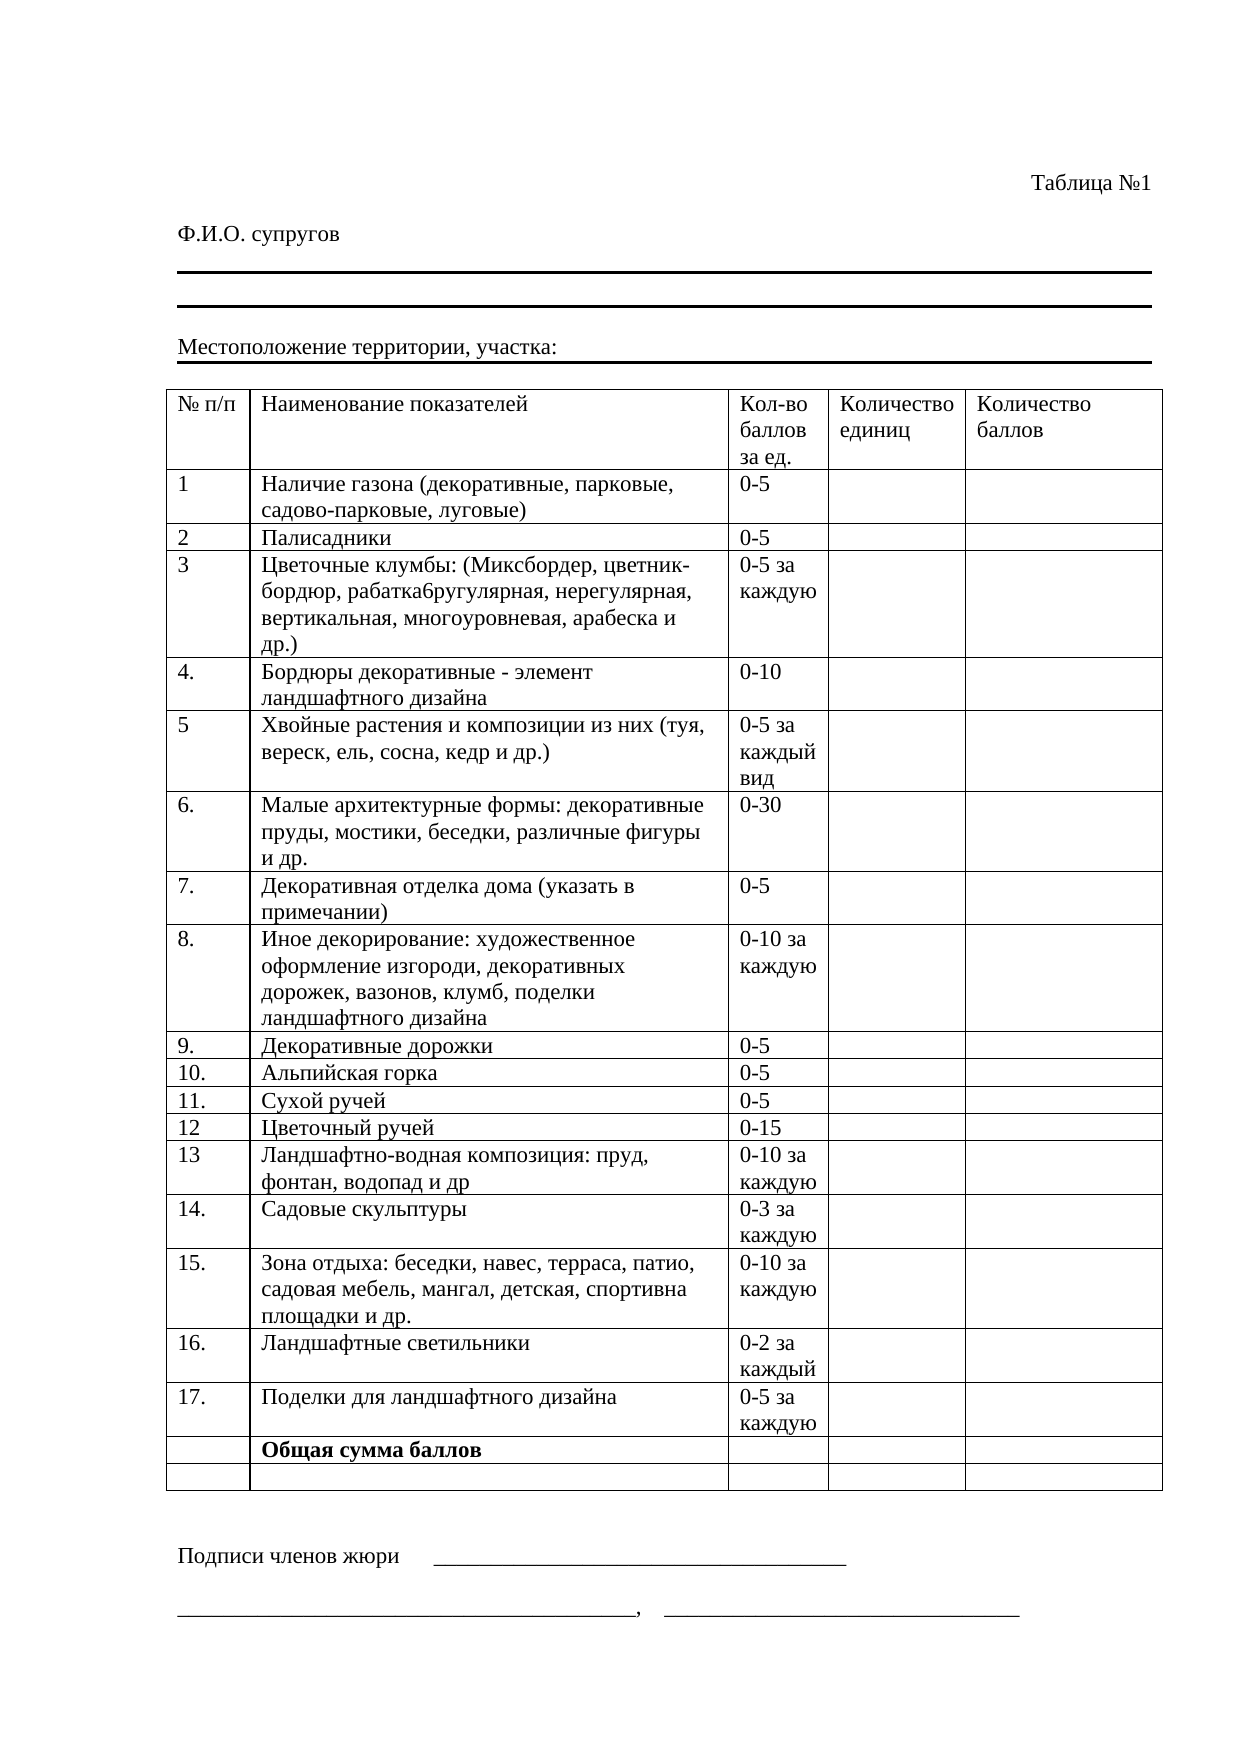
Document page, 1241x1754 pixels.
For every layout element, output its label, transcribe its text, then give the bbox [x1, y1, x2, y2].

table_cell 1 [167, 470, 249, 523]
table_cell 0-3 за каждую [729, 1195, 828, 1248]
table_cell 0-10 [729, 658, 828, 710]
table_header Наименование показателей [251, 390, 728, 469]
table_cell 12 [167, 1114, 249, 1140]
table_cell [829, 551, 965, 657]
table_cell 5 [167, 711, 249, 791]
table_cell Декоративная отделка дома (указать в примечании) [251, 872, 728, 924]
table_cell 2 [167, 524, 249, 550]
table_cell [829, 470, 965, 523]
table_cell [829, 1141, 965, 1194]
table_cell [829, 872, 965, 924]
table_cell [729, 1464, 828, 1490]
table_cell 0-5 [729, 470, 828, 523]
table_cell [829, 1195, 965, 1248]
table_cell [829, 1114, 965, 1140]
table_cell [966, 1437, 1162, 1463]
table_cell [966, 872, 1162, 924]
table_cell 0-10 за каждую [729, 1249, 828, 1328]
table_cell 0-5 [729, 1087, 828, 1113]
table_cell 14. [167, 1195, 249, 1248]
table_cell [829, 792, 965, 871]
table_cell [966, 470, 1162, 523]
table_cell 15. [167, 1249, 249, 1328]
table_cell Наличие газона (декоративные, парковые, садово-парковые, луговые) [251, 470, 728, 523]
table_cell Цветочный ручей [251, 1114, 728, 1140]
table_cell [167, 1464, 249, 1490]
table_cell [829, 1059, 965, 1086]
text ________________________________________, _______________________________ [177, 1593, 1152, 1620]
table_cell Хвойные растения и композиции из них (туя, вереск, ель, сосна, кедр и др.) [251, 711, 728, 791]
table_cell [966, 524, 1162, 550]
table_cell [966, 1329, 1162, 1382]
table_cell Садовые скульптуры [251, 1195, 728, 1248]
table_cell 17. [167, 1383, 249, 1436]
table_cell 10. [167, 1059, 249, 1086]
table_cell [829, 658, 965, 710]
table_cell [966, 1195, 1162, 1248]
table_header № п/п [167, 390, 249, 469]
table_cell [966, 711, 1162, 791]
table_cell 0-5 за каждую [729, 1383, 828, 1436]
table_cell 0-5 [729, 872, 828, 924]
table_cell 0-15 [729, 1114, 828, 1140]
table_cell 9. [167, 1032, 249, 1058]
text Ф.И.О. супругов [177, 220, 1152, 247]
table_cell Декоративные дорожки [251, 1032, 728, 1058]
table_cell [966, 1032, 1162, 1058]
table_cell [966, 925, 1162, 1031]
table_cell [966, 792, 1162, 871]
table_cell [829, 1437, 965, 1463]
table_cell [167, 1437, 249, 1463]
table_cell [729, 1437, 828, 1463]
table_cell [829, 524, 965, 550]
table_cell 0-2 за каждый [729, 1329, 828, 1382]
table_cell Малые архитектурные формы: декоративные пруды, мостики, беседки, различные фигуры и др. [251, 792, 728, 871]
text Местоположение территории, участка: [177, 333, 1152, 361]
table_cell 0-10 за каждую [729, 925, 828, 1031]
table_cell 0-5 за каждую [729, 551, 828, 657]
table_cell [966, 1464, 1162, 1490]
table_cell [966, 658, 1162, 710]
table_cell [829, 711, 965, 791]
table_cell Иное декорирование: художественное оформление изгороди, декоративных дорожек, вазонов, клумб, поделки ландшафтного дизайна [251, 925, 728, 1031]
table_cell [829, 1087, 965, 1113]
table_cell 8. [167, 925, 249, 1031]
table_cell 3 [167, 551, 249, 657]
table_cell Ландшафтно-водная композиция: пруд, фонтан, водопад и др [251, 1141, 728, 1194]
table_cell 0-5 [729, 1032, 828, 1058]
table_cell Сухой ручей [251, 1087, 728, 1113]
table_cell Поделки для ландшафтного дизайна [251, 1383, 728, 1436]
table_cell 0-5 за каждый вид [729, 711, 828, 791]
table_cell Зона отдыха: беседки, навес, терраса, патио, садовая мебель, мангал, детская, спортивна площадки и др. [251, 1249, 728, 1328]
table_cell 13 [167, 1141, 249, 1194]
table_cell 0-5 [729, 524, 828, 550]
table_cell 7. [167, 872, 249, 924]
table_cell [966, 1383, 1162, 1436]
text Таблица №1 [177, 169, 1152, 196]
table_cell 4. [167, 658, 249, 710]
table_cell [829, 1032, 965, 1058]
table_header Кол-во баллов за ед. [729, 390, 828, 469]
table_cell [966, 1249, 1162, 1328]
table_cell Палисадники [251, 524, 728, 550]
table_cell [966, 1059, 1162, 1086]
table_cell Цветочные клумбы: (Миксбордер, цветник-бордюр, рабатка6ругулярная, нерегулярная, вертикальная, многоуровневая, арабеска и др.) [251, 551, 728, 657]
table_cell Общая сумма баллов [251, 1437, 728, 1463]
table_cell [966, 1141, 1162, 1194]
table_cell Альпийская горка [251, 1059, 728, 1086]
text Подписи членов жюри ____________________________________ [177, 1542, 1152, 1569]
table_cell Бордюры декоративные - элемент ландшафтного дизайна [251, 658, 728, 710]
table_cell 11. [167, 1087, 249, 1113]
table_header Количество единиц [829, 390, 965, 469]
table_cell [829, 1249, 965, 1328]
table_cell [829, 1329, 965, 1382]
table_cell Ландшафтные светильники [251, 1329, 728, 1382]
table_cell 0-10 за каждую [729, 1141, 828, 1194]
table_cell [829, 925, 965, 1031]
table_cell [829, 1464, 965, 1490]
table_header Количество баллов [966, 390, 1162, 469]
table_cell 0-30 [729, 792, 828, 871]
table_cell 16. [167, 1329, 249, 1382]
table_cell [966, 1087, 1162, 1113]
table_cell [966, 551, 1162, 657]
table_cell [251, 1464, 728, 1490]
table_cell 6. [167, 792, 249, 871]
table_cell [829, 1383, 965, 1436]
table_cell [966, 1114, 1162, 1140]
table_cell 0-5 [729, 1059, 828, 1086]
